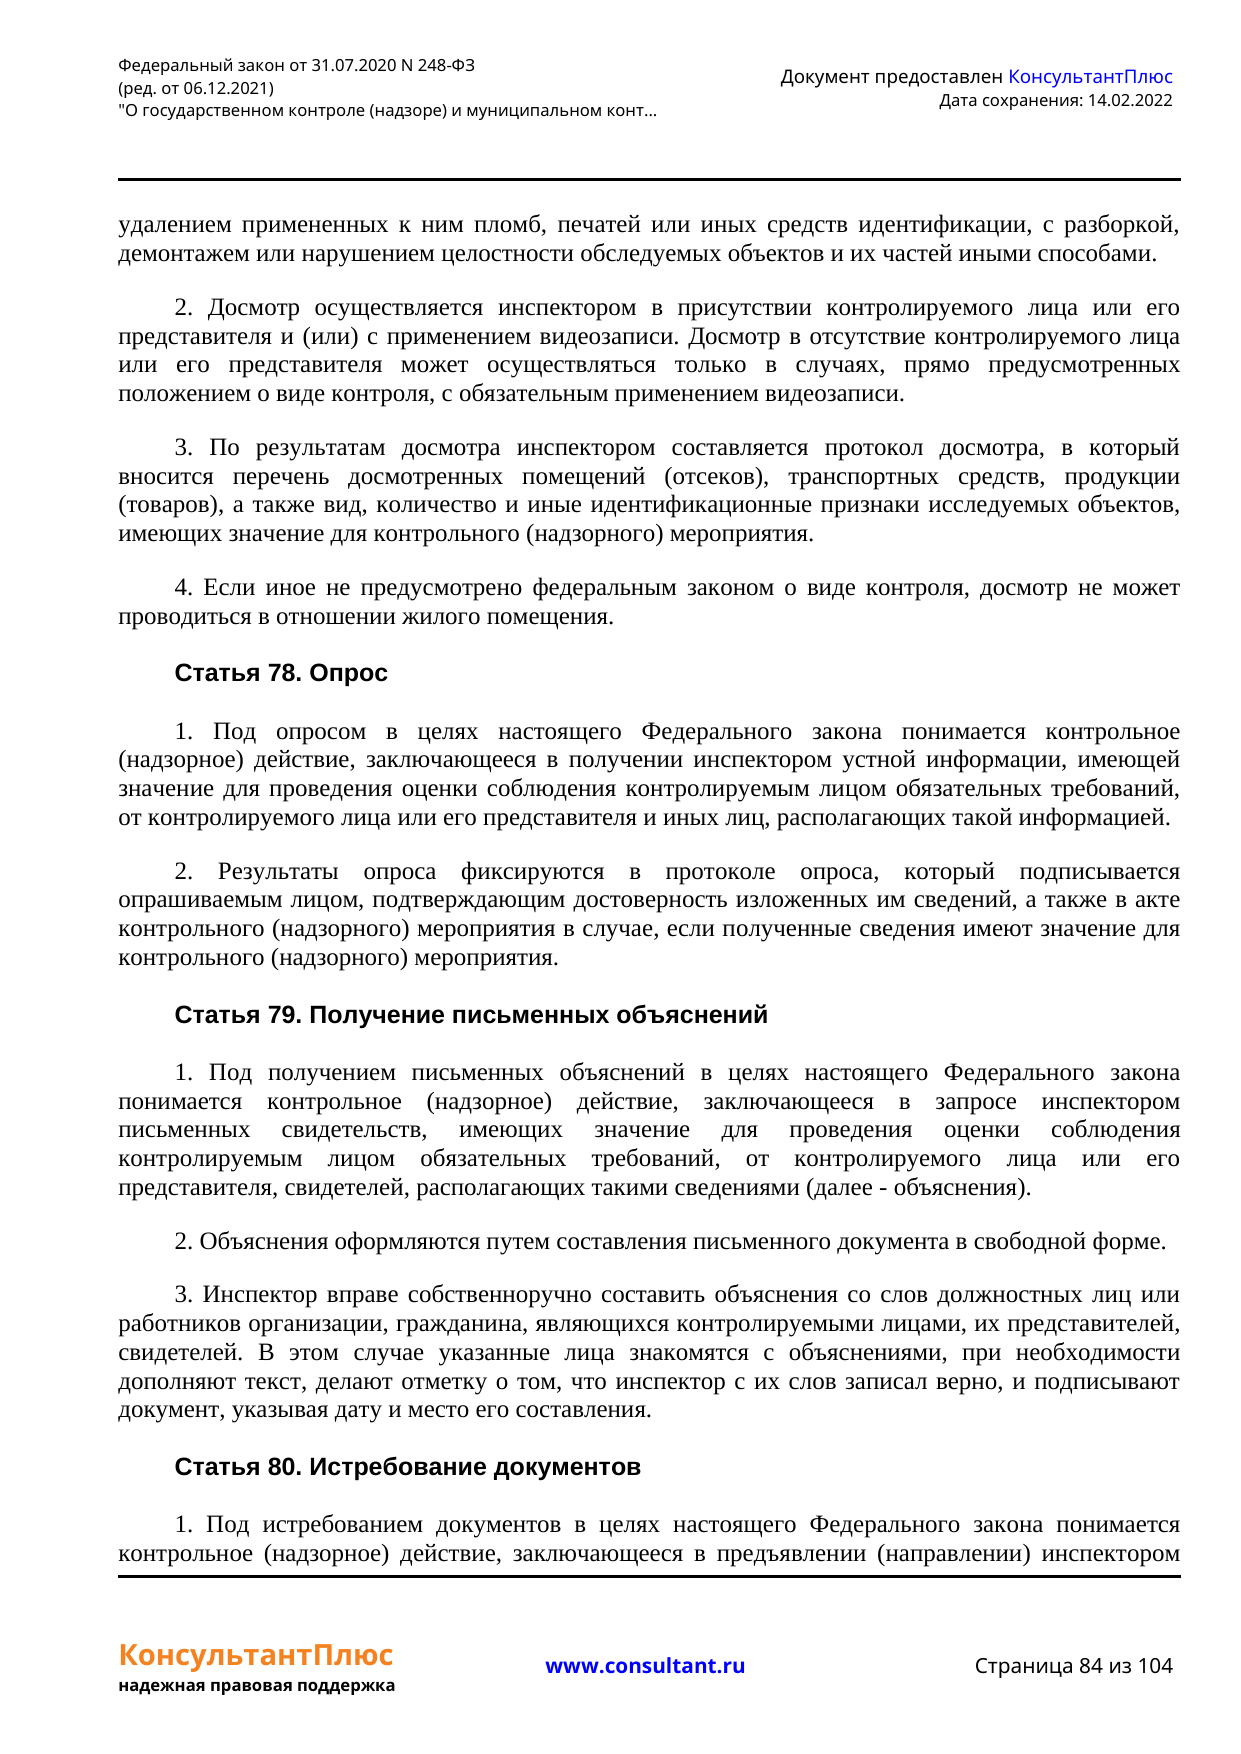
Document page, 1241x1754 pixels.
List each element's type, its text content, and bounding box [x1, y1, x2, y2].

text 2. Досмотр осуществляется инспектором в присутствии контролируемого лица или его представителя и (или) с применением видеозаписи. Досмотр в отсутствие контролируемого лица или его представителя может осуществляться только в случаях, прямо предусмотренных положением о виде контроля, с обязательным применением видеозаписи. [118, 292, 1181, 407]
text 3. По результатам досмотра инспектором составляется протокол досмотра, в который вносится перечень досмотренных помещений (отсеков), транспортных средств, продукции (товаров), а также вид, количество и иные идентификационные признаки исследуемых объектов, имеющих значение для контрольного (надзорного) мероприятия. [118, 432, 1181, 547]
text 2. Объяснения оформляются путем составления письменного документа в свободной форме. [118, 1226, 1181, 1254]
title Статья 78. Опрос [118, 658, 1181, 687]
text 4. Если иное не предусмотрено федеральным законом о виде контроля, досмотр не может проводиться в отношении жилого помещения. [118, 572, 1181, 629]
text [118, 1509, 1181, 1567]
title Статья 80. Истребование документов [118, 1452, 1181, 1481]
text 2. Результаты опроса фиксируются в протоколе опроса, который подписывается опрашиваемым лицом, подтверждающим достоверность изложенных им сведений, а также в акте контрольного (надзорного) мероприятия в случае, если полученные сведения имеют значение для контрольного (надзорного) мероприятия. [118, 856, 1181, 971]
text 1. Под получением письменных объяснений в целях настоящего Федерального закона понимается контрольное (надзорное) действие, заключающееся в запросе инспектором письменных свидетельств, имеющих значение для проведения оценки соблюдения контролируемым лицом обязательных требований, от контролируемого лица или его представителя, свидетелей, располагающих такими сведениями (далее - объяснения). [118, 1057, 1181, 1201]
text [118, 209, 1181, 267]
text 3. Инспектор вправе собственноручно составить объяснения со слов должностных лиц или работников организации, гражданина, являющихся контролируемыми лицами, их представителей, свидетелей. В этом случае указанные лица знакомятся с объяснениями, при необходимости дополняют текст, делают отметку о том, что инспектор с их слов записал верно, и подписывают документ, указывая дату и место его составления. [118, 1279, 1181, 1423]
title Статья 79. Получение письменных объяснений [118, 999, 1181, 1028]
text 1. Под опросом в целях настоящего Федерального закона понимается контрольное (надзорное) действие, заключающееся в получении инспектором устной информации, имеющей значение для проведения оценки соблюдения контролируемым лицом обязательных требований, от контролируемого лица или его представителя и иных лиц, располагающих такой информацией. [118, 716, 1181, 831]
